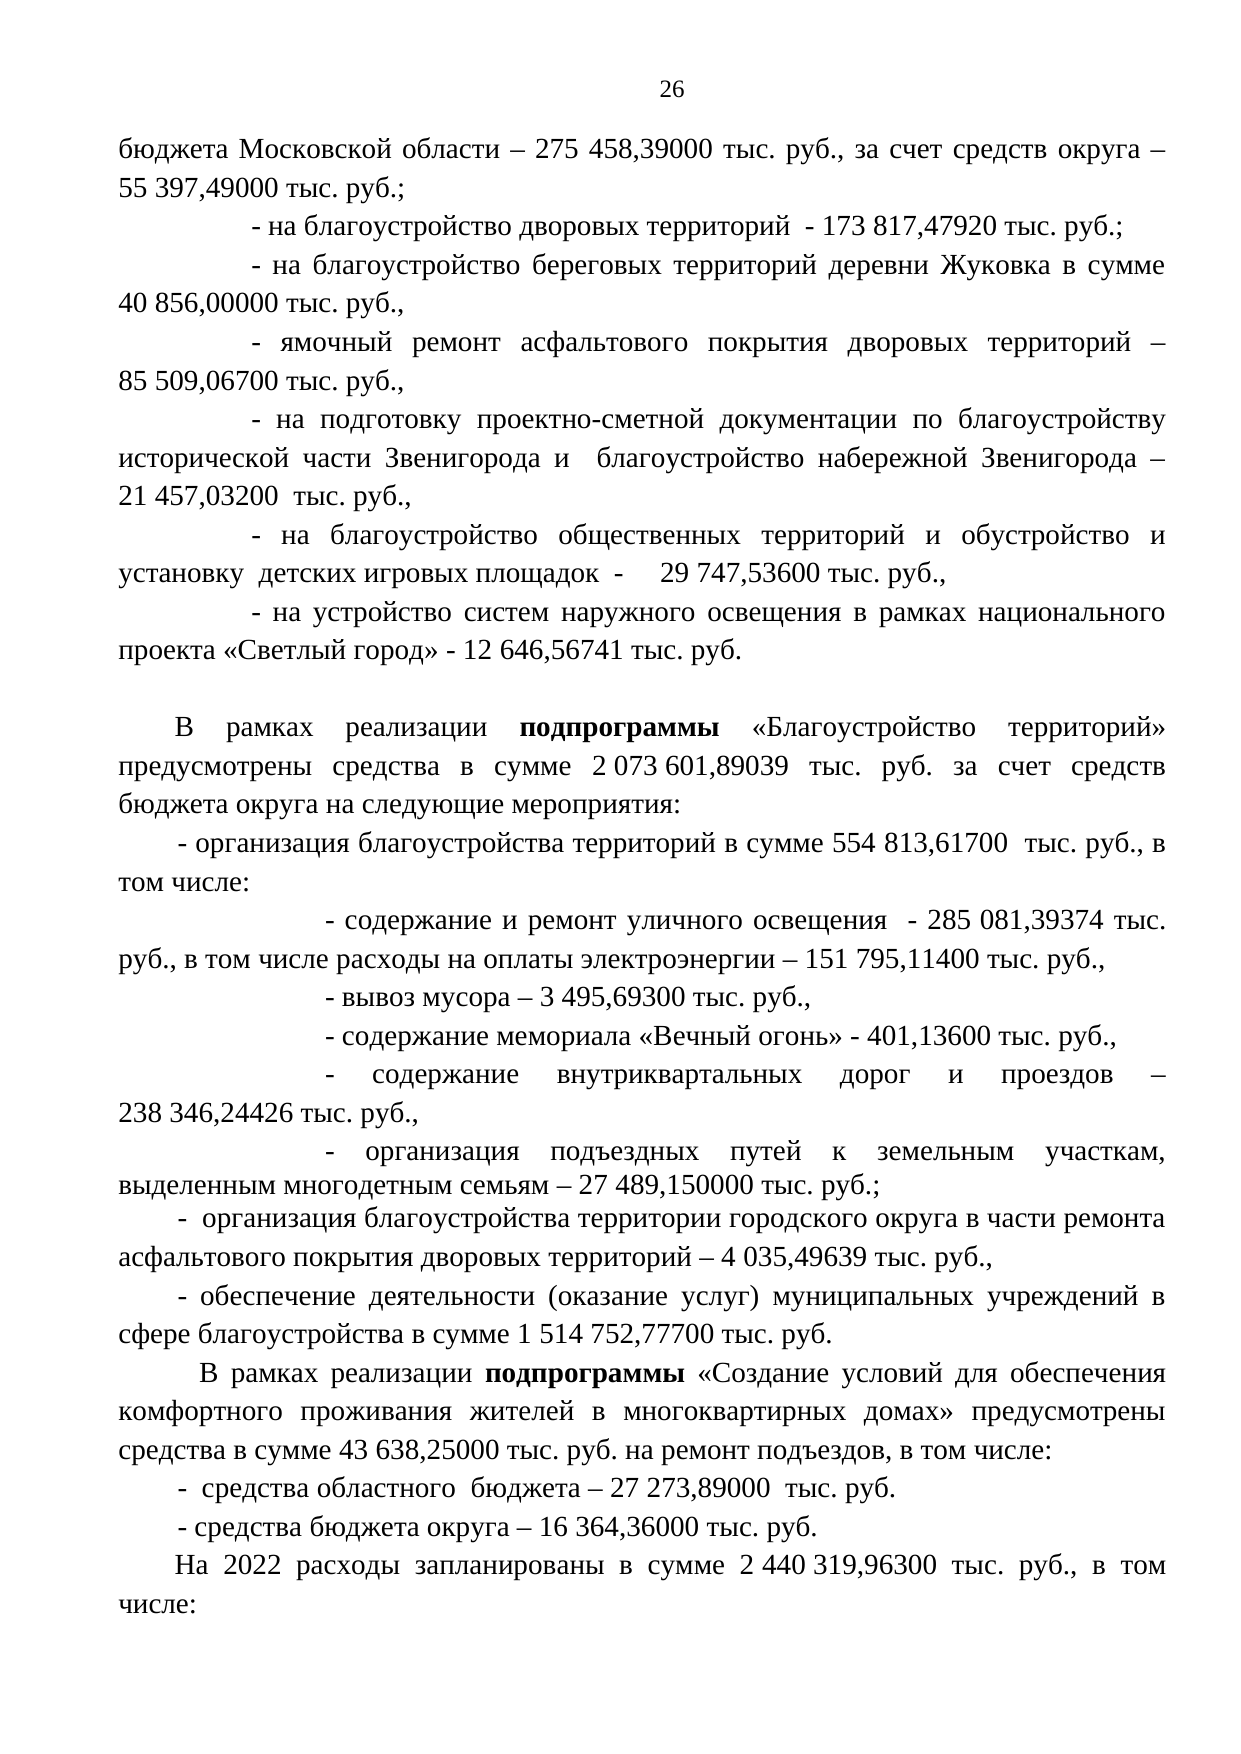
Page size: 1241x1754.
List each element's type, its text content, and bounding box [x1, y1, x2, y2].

text На 2022 расходы запланированы в сумме 2 440 319,96300 тыс. руб., в том числе: [118, 1547, 1166, 1619]
text - организация благоустройства территории городского округа в части ремонта асфальтового покрытия дворовых территорий – 4 035,49639 тыс. руб., [118, 1201, 1166, 1273]
text - на благоустройство общественных территорий и обустройство и установку детских игровых площадок - 29 747,53600 тыс. руб., [118, 517, 1166, 589]
text - содержание и ремонт уличного освещения - 285 081,39374 тыс. руб., в том числе расходы на оплаты электроэнергии – 151 795,11400 тыс. руб., [118, 902, 1166, 974]
text - средства областного бюджета – 27 273,89000 тыс. руб. [118, 1470, 1166, 1504]
text - на благоустройство береговых территорий деревни Жуковка в сумме 40 856,00000 тыс. руб., [118, 247, 1166, 319]
list - обеспечение деятельности (оказание услуг) муниципальных учреждений в сфере благоустройства в сумме 1 514 752,77700 тыс. руб. [118, 1278, 1166, 1350]
text - вывоз мусора – 3 495,69300 тыс. руб., [118, 979, 1166, 1013]
text - организация подъездных путей к земельным участкам, выделенным многодетным семьям – 27 489,150000 тыс. руб.; [118, 1133, 1166, 1201]
text - на подготовку проектно-сметной документации по благоустройству исторической части Звенигорода и благоустройство набережной Звенигорода – 21 457,03200 тыс. руб., [118, 401, 1166, 512]
text В рамках реализации подпрограммы «Благоустройство территорий» предусмотрены средства в сумме 2 073 601,89039 тыс. руб. за счет средств бюджета округа на следующие мероприятия: [118, 709, 1166, 820]
text - на устройство систем наружного освещения в рамках национального проекта «Светлый город» - 12 646,56741 тыс. руб. [118, 594, 1166, 666]
list - организация благоустройства территорий в сумме 554 813,61700 тыс. руб., в том числе: [118, 825, 1166, 897]
text - на благоустройство дворовых территорий - 173 817,47920 тыс. руб.; [118, 208, 1166, 242]
text - средства бюджета округа – 16 364,36000 тыс. руб. [118, 1509, 1166, 1542]
text - содержание мемориала «Вечный огонь» - 401,13600 тыс. руб., [118, 1018, 1166, 1051]
text В рамках реализации подпрограммы «Создание условий для обеспечения комфортного проживания жителей в многоквартирных домах» предусмотрены средства в сумме 43 638,25000 тыс. руб. на ремонт подъездов, в том числе: [118, 1355, 1166, 1465]
text - ямочный ремонт асфальтового покрытия дворовых территорий – 85 509,06700 тыс. руб., [118, 324, 1166, 396]
text - содержание внутриквартальных дорог и проездов – 238 346,24426 тыс. руб., [118, 1056, 1166, 1128]
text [118, 131, 1166, 203]
